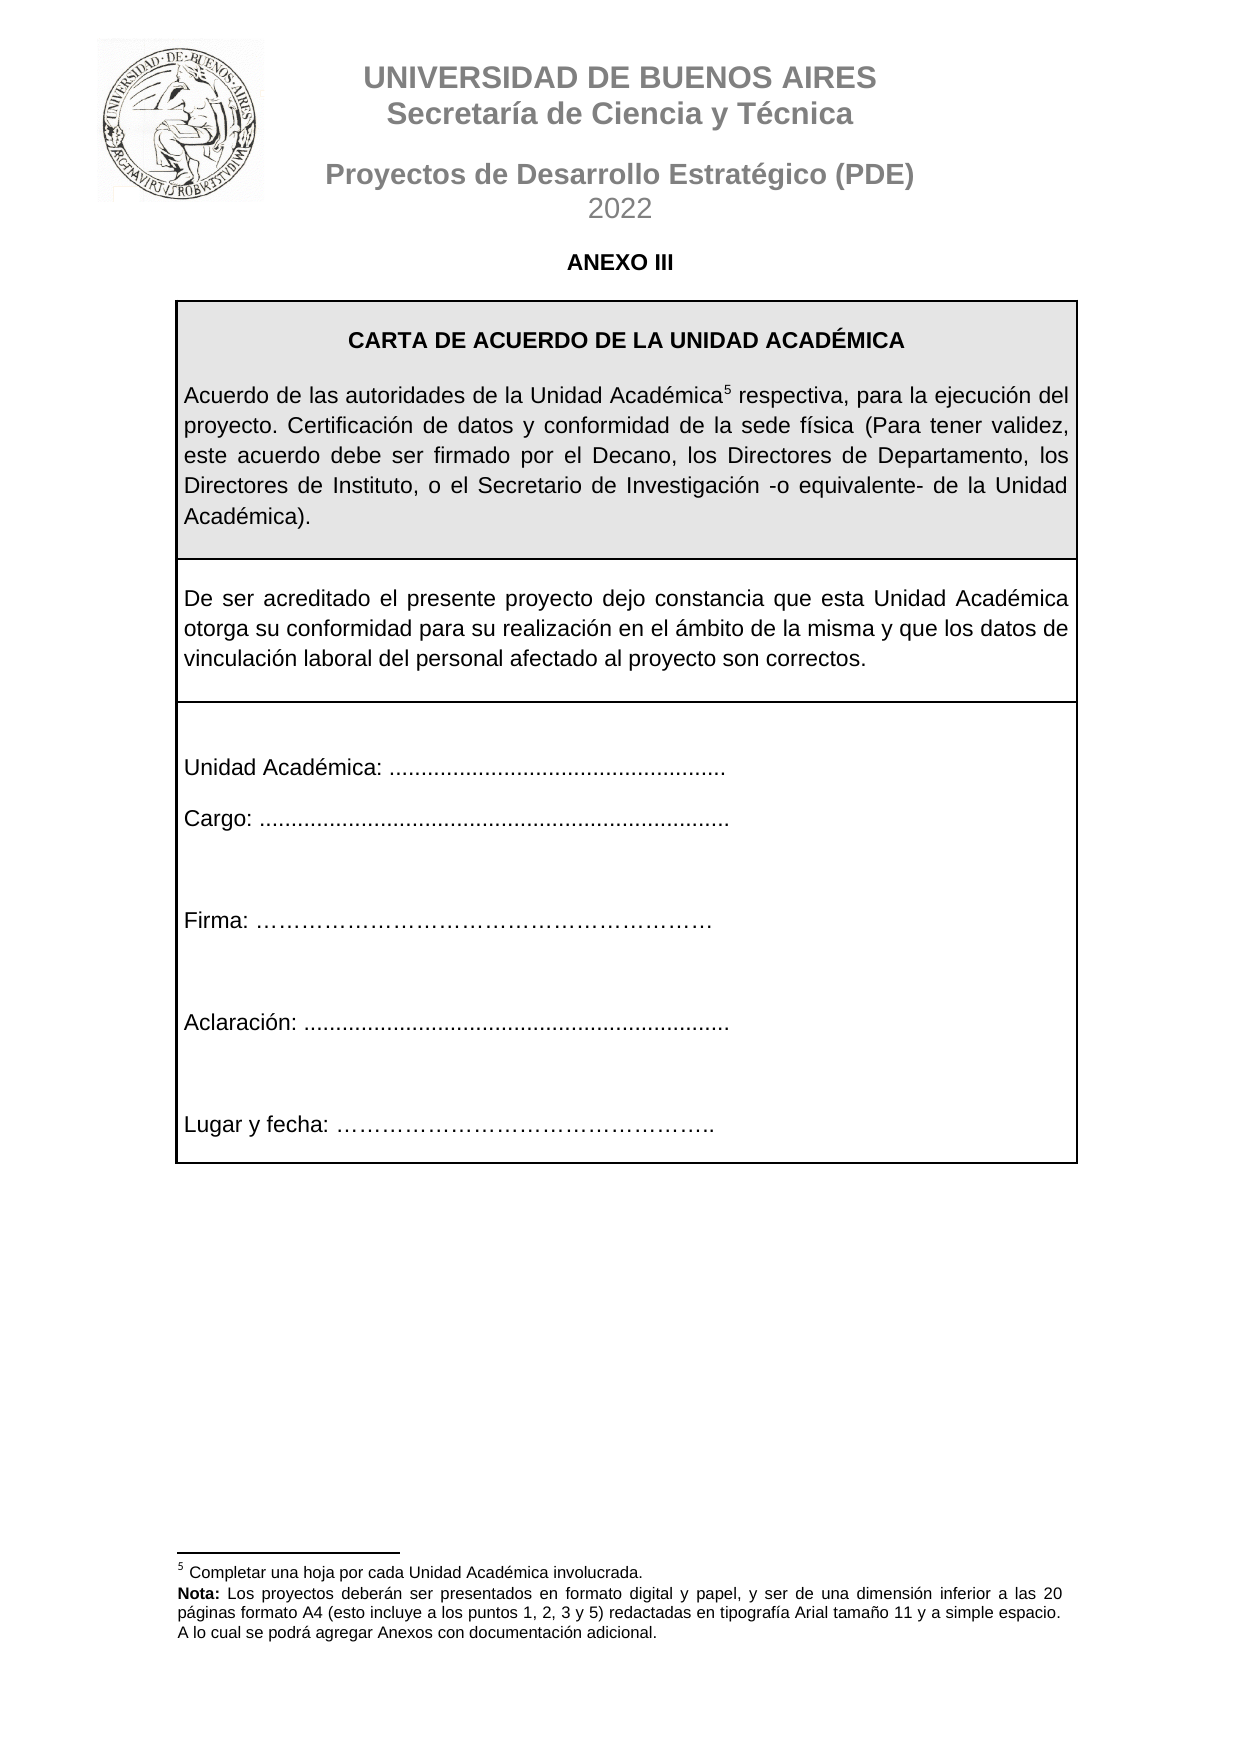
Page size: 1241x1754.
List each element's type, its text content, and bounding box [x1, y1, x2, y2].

table_cell De ser acreditado el presente proyecto dejo constancia que esta Unidad Académica otorga su conformidad para su realización en el ámbito de la misma y que los datos de vinculación laboral del personal afectado al proyecto son correctos. [178, 560, 1076, 701]
picture [96, 38, 265, 202]
table_cell Unidad Académica: ..................................................... Cargo: .......................................................................... Firma: …………………………………………………… Aclaración: ................................................................... Lugar y fecha: ………………………………………….. [178, 703, 1076, 1162]
table_header CARTA DE ACUERDO DE LA UNIDAD ACADÉMICA Acuerdo de las autoridades de la Unidad Académica respectiva, para la ejecución del proyecto. Certificación de datos y conformidad de la sede física (Para tener validez, este acuerdo debe ser firmado por el Decano, los Directores de Departamento, los Directores de Instituto, o el Secretario de Investigación -o equivalente- de la Unidad Académica). [178, 302, 1076, 558]
text ANEXO III [177, 248, 1063, 275]
